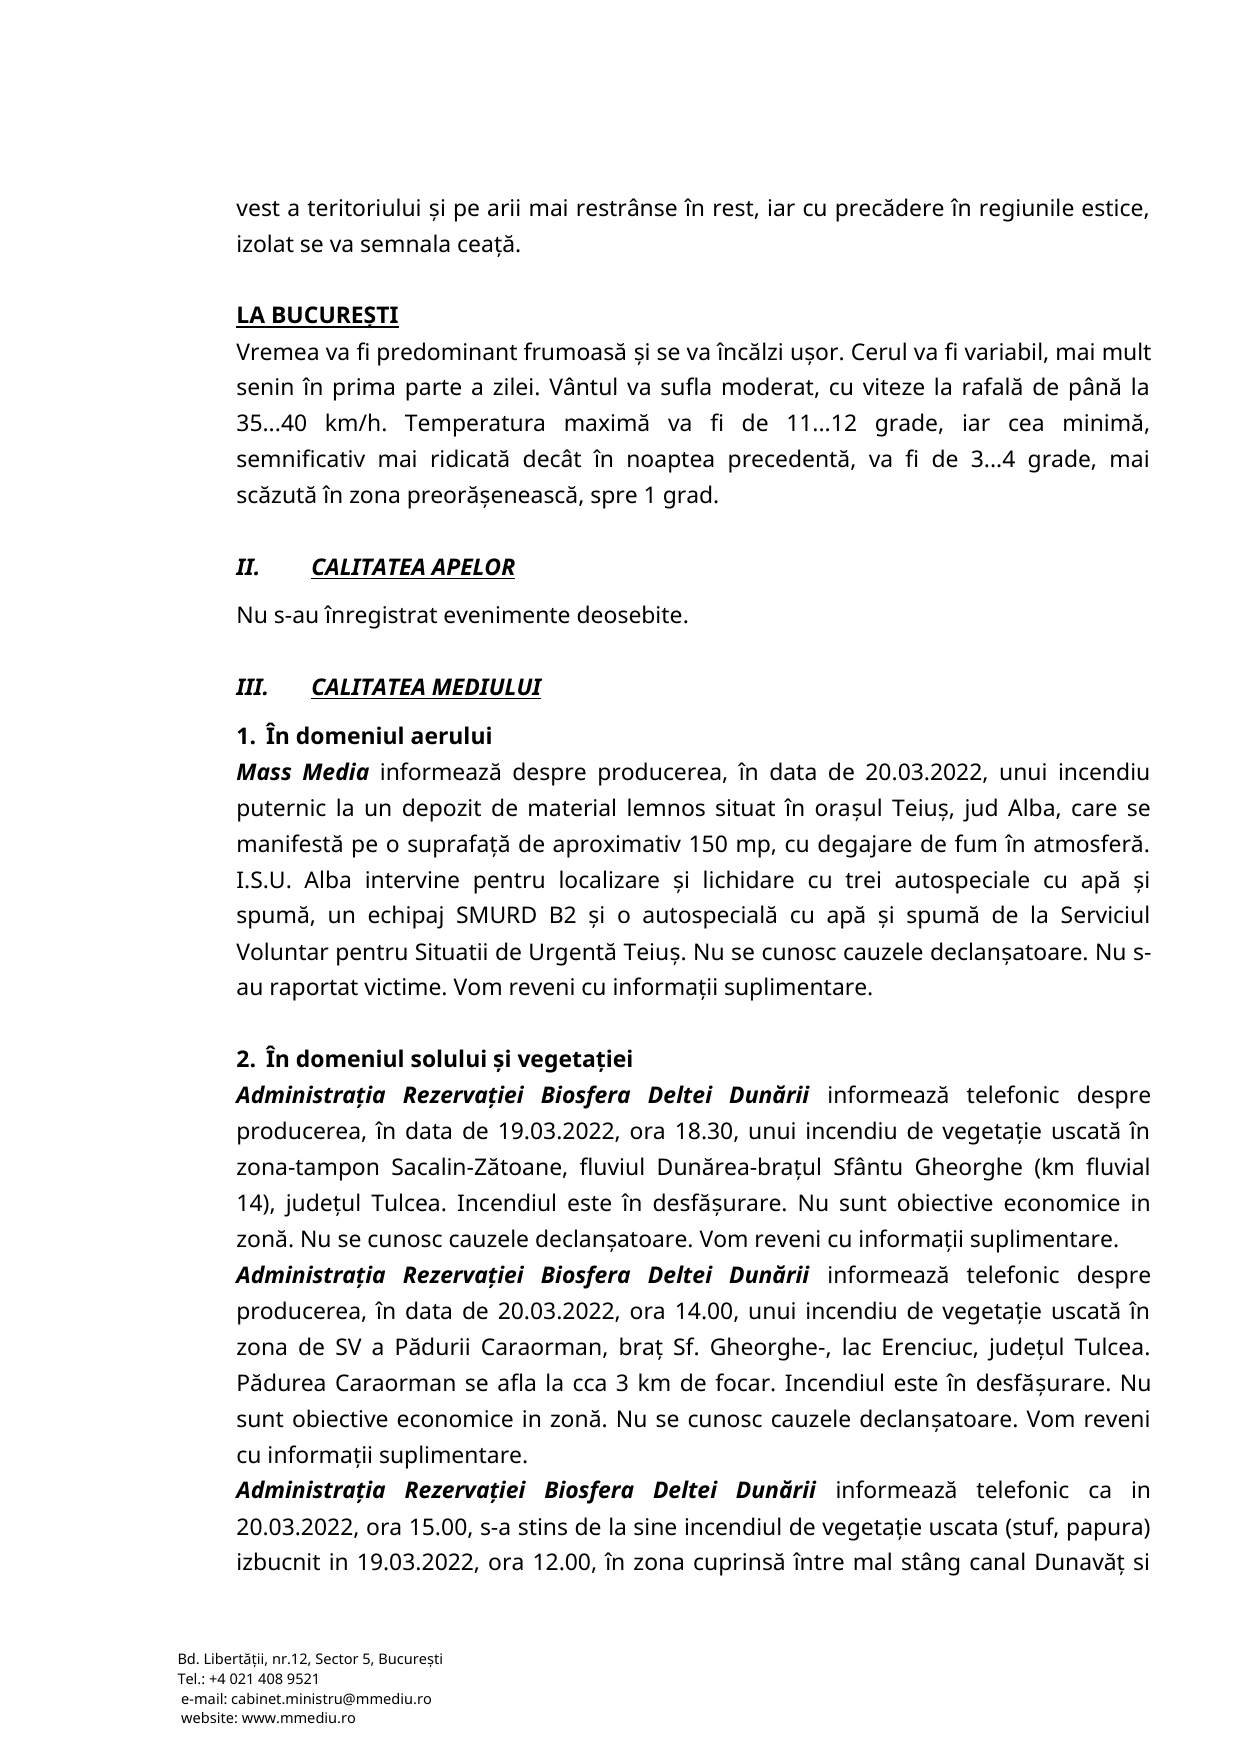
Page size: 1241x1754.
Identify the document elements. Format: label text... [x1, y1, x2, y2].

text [236, 192, 1150, 259]
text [236, 1474, 1152, 1578]
list CALITATEA APELOR [236, 551, 1150, 582]
text Mass Media informează despre producerea, în data de 20.03.2022, unui incendiu puternic la un depozit de material lemnos situat în orașul Teiuș, jud Alba, care se manifestă pe o suprafață de aproximativ 150 mp, cu degajare de fum în atmosferă. I.S.U. Alba intervine pentru localizare și lichidare cu trei autospeciale cu apă şi spumă, un echipaj SMURD B2 şi o autospecială cu apă şi spumă de la Serviciul Voluntar pentru Situatii de Urgentă Teiuș. Nu se cunosc cauzele declanșatoare. Nu s-au raportat victime. Vom reveni cu informații suplimentare. [236, 756, 1152, 1003]
list În domeniul solului și vegetației [236, 1043, 1150, 1074]
text Administrația Rezervației Biosfera Deltei Dunării informează telefonic despre producerea, în data de 19.03.2022, ora 18.30, unui incendiu de vegetație uscată în zona-tampon Sacalin-Zătoane, fluviul Dunărea-brațul Sfântu Gheorghe (km fluvial 14), județul Tulcea. Incendiul este în desfășurare. Nu sunt obiective economice in zonă. Nu se cunosc cauzele declanșatoare. Vom reveni cu informații suplimentare. [236, 1079, 1152, 1254]
text Nu s-au înregistrat evenimente deosebite. [236, 599, 1152, 631]
text Administrația Rezervației Biosfera Deltei Dunării informează telefonic despre producerea, în data de 20.03.2022, ora 14.00, unui incendiu de vegetație uscată în zona de SV a Pădurii Caraorman, braț Sf. Gheorghe-, lac Erenciuc, județul Tulcea. Pădurea Caraorman se afla la cca 3 km de focar. Incendiul este în desfășurare. Nu sunt obiective economice in zonă. Nu se cunosc cauzele declanșatoare. Vom reveni cu informații suplimentare. [236, 1259, 1152, 1470]
text LA BUCUREŞTI [236, 299, 1150, 331]
list CALITATEA MEDIULUI [236, 671, 1150, 703]
text Vremea va fi predominant frumoasă și se va încălzi ușor. Cerul va fi variabil, mai mult senin în prima parte a zilei. Vântul va sufla moderat, cu viteze la rafală de până la 35...40 km/h. Temperatura maximă va fi de 11...12 grade, iar cea minimă, semnificativ mai ridicată decât în noaptea precedentă, va fi de 3...4 grade, mai scăzută în zona preorășenească, spre 1 grad. [236, 335, 1152, 510]
list În domeniul aerului [236, 720, 1150, 751]
